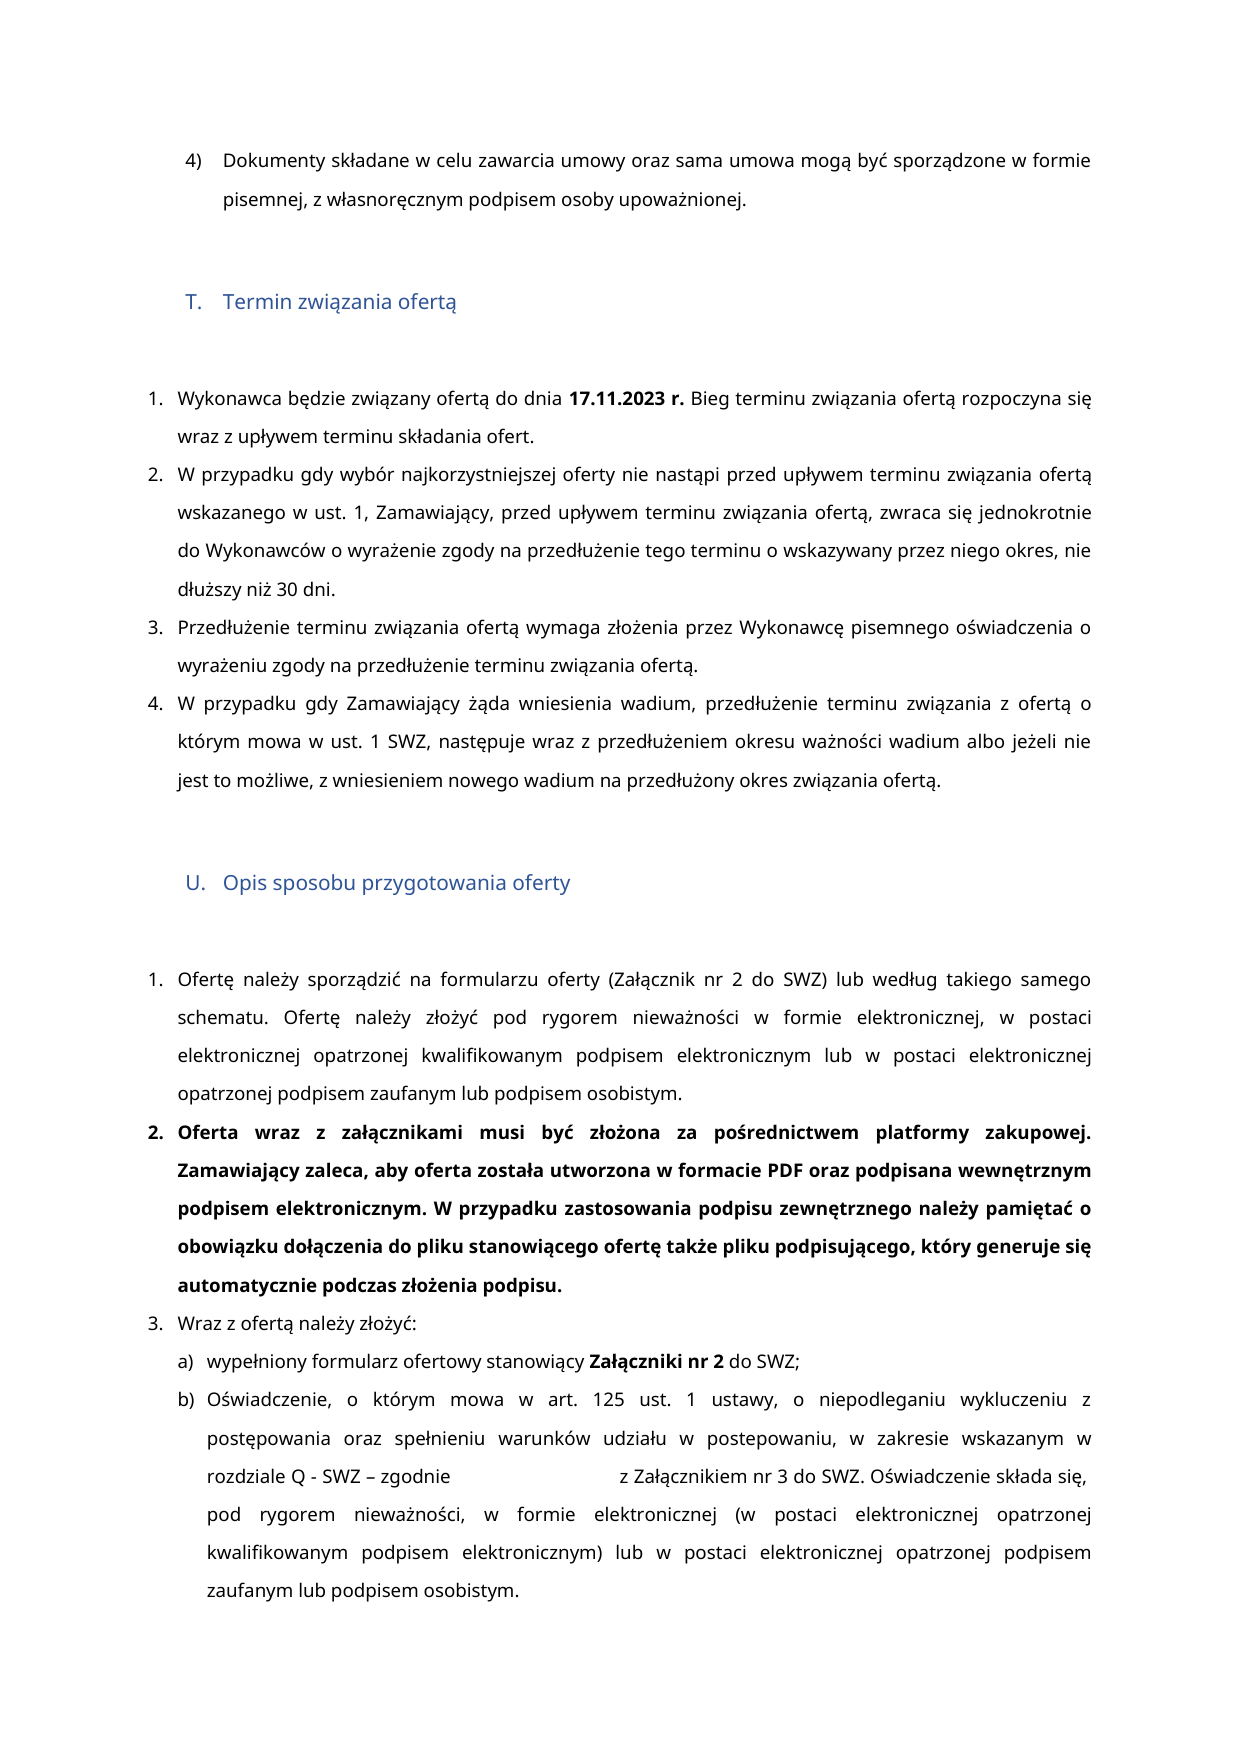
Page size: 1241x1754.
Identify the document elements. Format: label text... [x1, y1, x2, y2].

list Wykonawca będzie związany ofertą do dnia 17.11.2023 r. Bieg terminu związania ofertą rozpoczyna się wraz z upływem terminu składania ofert. [148, 385, 1093, 448]
list wypełniony formularz ofertowy stanowiący Załączniki nr 2 do SWZ; [177, 1348, 1093, 1374]
list Wraz z ofertą należy złożyć: [148, 1310, 1093, 1336]
list Oferta wraz z załącznikami musi być złożona za pośrednictwem platformy zakupowej. Zamawiający zaleca, aby oferta została utworzona w formacie PDF oraz podpisana wewnętrznym podpisem elektronicznym. W przypadku zastosowania podpisu zewnętrznego należy pamiętać o obowiązku dołączenia do pliku stanowiącego ofertę także pliku podpisującego, który generuje się automatycznie podczas złożenia podpisu. [148, 1119, 1093, 1297]
list W przypadku gdy wybór najkorzystniejszej oferty nie nastąpi przed upływem terminu związania ofertą wskazanego w ust. 1, Zamawiający, przed upływem terminu związania ofertą, zwraca się jednokrotnie do Wykonawców o wyrażenie zgody na przedłużenie tego terminu o wskazywany przez niego okres, nie dłuższy niż 30 dni. [148, 461, 1093, 601]
list Ofertę należy sporządzić na formularzu oferty (Załącznik nr 2 do SWZ) lub według takiego samego schematu. Ofertę należy złożyć pod rygorem nieważności w formie elektronicznej, w postaci elektronicznej opatrzonej kwalifikowanym podpisem elektronicznym lub w postaci elektronicznej opatrzonej podpisem zaufanym lub podpisem osobistym. [148, 966, 1093, 1106]
list W przypadku gdy Zamawiający żąda wniesienia wadium, przedłużenie terminu związania z ofertą o którym mowa w ust. 1 SWZ, następuje wraz z przedłużeniem okresu ważności wadium albo jeżeli nie jest to możliwe, z wniesieniem nowego wadium na przedłużony okres związania ofertą. [148, 691, 1093, 793]
list Opis sposobu przygotowania oferty [185, 868, 1093, 897]
list Termin związania ofertą [185, 287, 1093, 316]
list Dokumenty składane w celu zawarcia umowy oraz sama umowa mogą być sporządzone w formie pisemnej, z własnoręcznym podpisem osoby upoważnionej. [185, 148, 1093, 211]
list Oświadczenie, o którym mowa w art. 125 ust. 1 ustawy, o niepodleganiu wykluczeniu z postępowania oraz spełnieniu warunków udziału w postepowaniu, w zakresie wskazanym w rozdziale Q - SWZ – zgodnie z Załącznikiem nr 3 do SWZ. Oświadczenie składa się, pod rygorem nieważności, w formie elektronicznej (w postaci elektronicznej opatrzonej kwalifikowanym podpisem elektronicznym) lub w postaci elektronicznej opatrzonej podpisem zaufanym lub podpisem osobistym. [177, 1387, 1093, 1603]
list Przedłużenie terminu związania ofertą wymaga złożenia przez Wykonawcę pisemnego oświadczenia o wyrażeniu zgody na przedłużenie terminu związania ofertą. [148, 614, 1093, 678]
